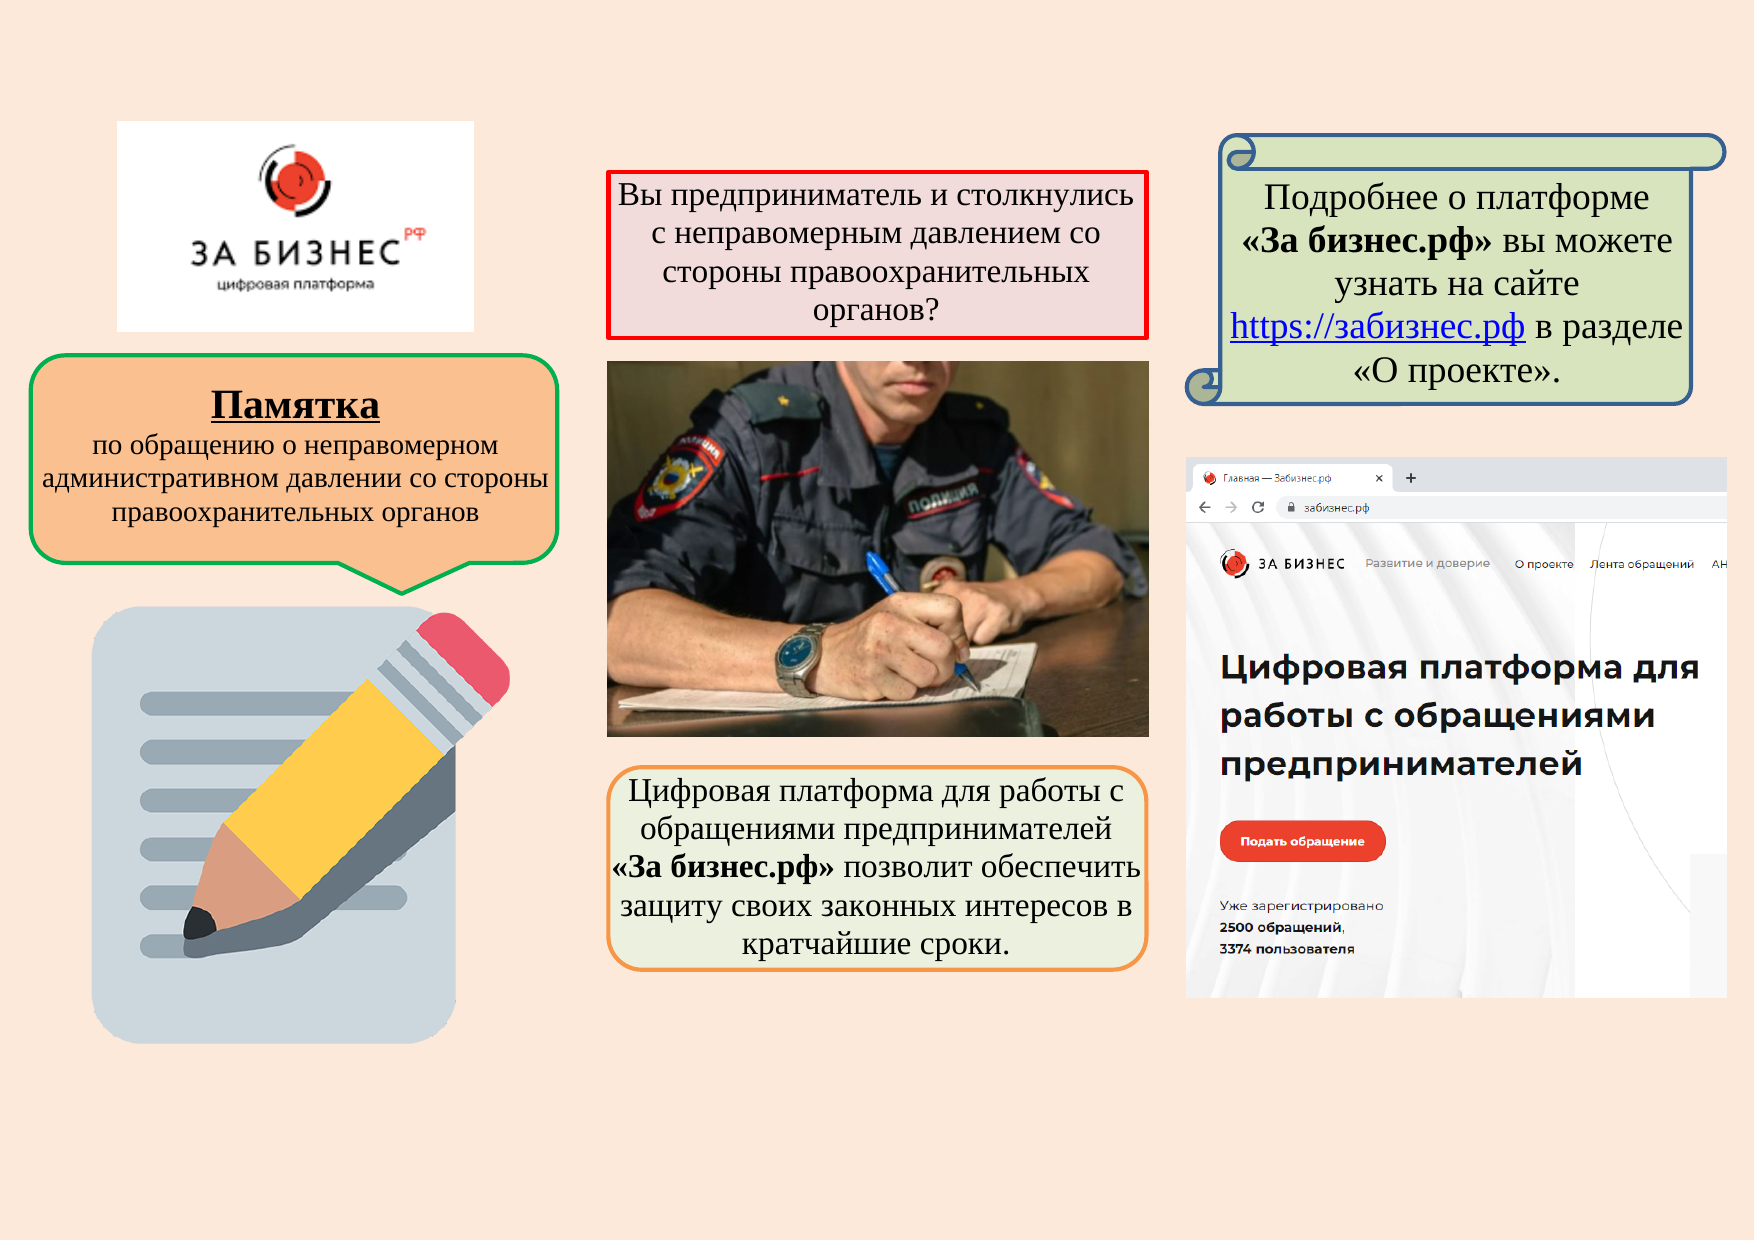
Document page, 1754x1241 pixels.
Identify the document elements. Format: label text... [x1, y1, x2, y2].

text «За бизнес.рф» вы можете [1186, 218, 1728, 261]
picture [1186, 457, 1727, 998]
text по обращению о неправомерном административном давлении со стороны правоохранительных органов [29, 427, 561, 528]
picture [607, 361, 1149, 737]
text «За бизнес.рф» позволит обеспечить защиту своих законных интересов в кратчайшие сроки. [608, 847, 1144, 962]
picture [67, 594, 528, 1055]
text узнать на сайте https://забизнес.рф в разделе [1186, 261, 1728, 347]
text Цифровая платформа для работы с обращениями предпринимателей [608, 770, 1144, 847]
picture [117, 121, 474, 332]
text Памятка [29, 379, 561, 427]
text Вы предприниматель и столкнулись с неправомерным давлением со стороны правоохранительных органов? [608, 174, 1144, 328]
text Подробнее о платформе [1186, 174, 1728, 218]
text «О проекте». [1186, 347, 1728, 390]
